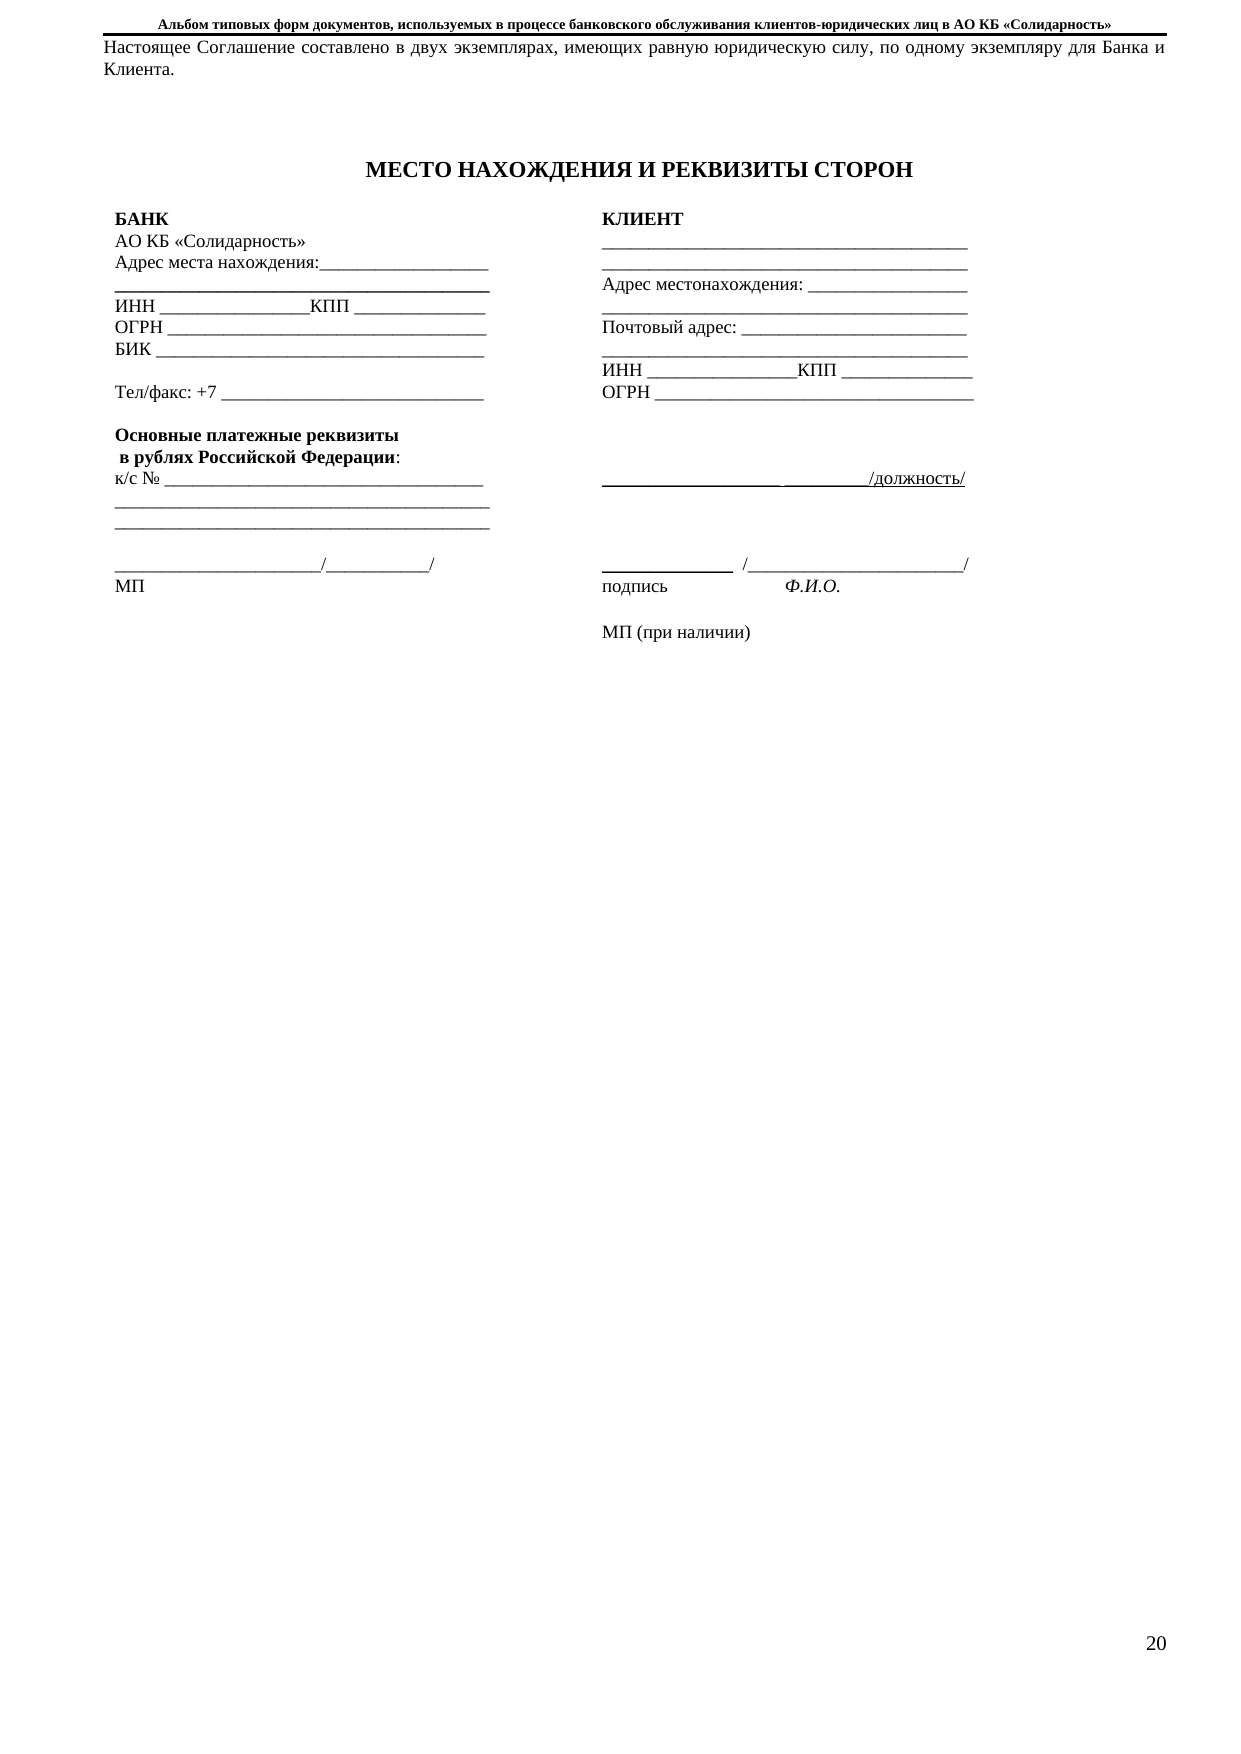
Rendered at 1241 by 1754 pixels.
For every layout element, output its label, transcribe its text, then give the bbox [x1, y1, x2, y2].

text МЕСТО НАХОЖДЕНИЯ И РЕКВИЗИТЫ СТОРОН [103, 156, 1175, 182]
table_header КЛИЕНТ _______________________________________ _______________________________________ Адрес местонахождения: _________________ _______________________________________ Почтовый адрес: ________________________ _______________________________________ ИНН ________________КПП ______________ ОГРН __________________________________ ___________________ _________/должность/ ______________ /_______________________/ подпись Ф.И.О. МП (при наличии) [591, 208, 1093, 642]
text Настоящее Соглашение составлено в двух экземплярах, имеющих равную юридическую силу, по одному экземпляру для Банка и Клиента. [103, 36, 1167, 79]
table_header БАНК АО КБ «Солидарность» Адрес места нахождения:__________________ ________________________________________ ИНН ________________КПП ______________ ОГРН __________________________________ БИК ___________________________________ Тел/факс: +7 ____________________________ Основные платежные реквизиты в рублях Российской Федерации: к/с № __________________________________ ________________________________________ ________________________________________ ______________________/___________/ МП [103, 208, 591, 642]
